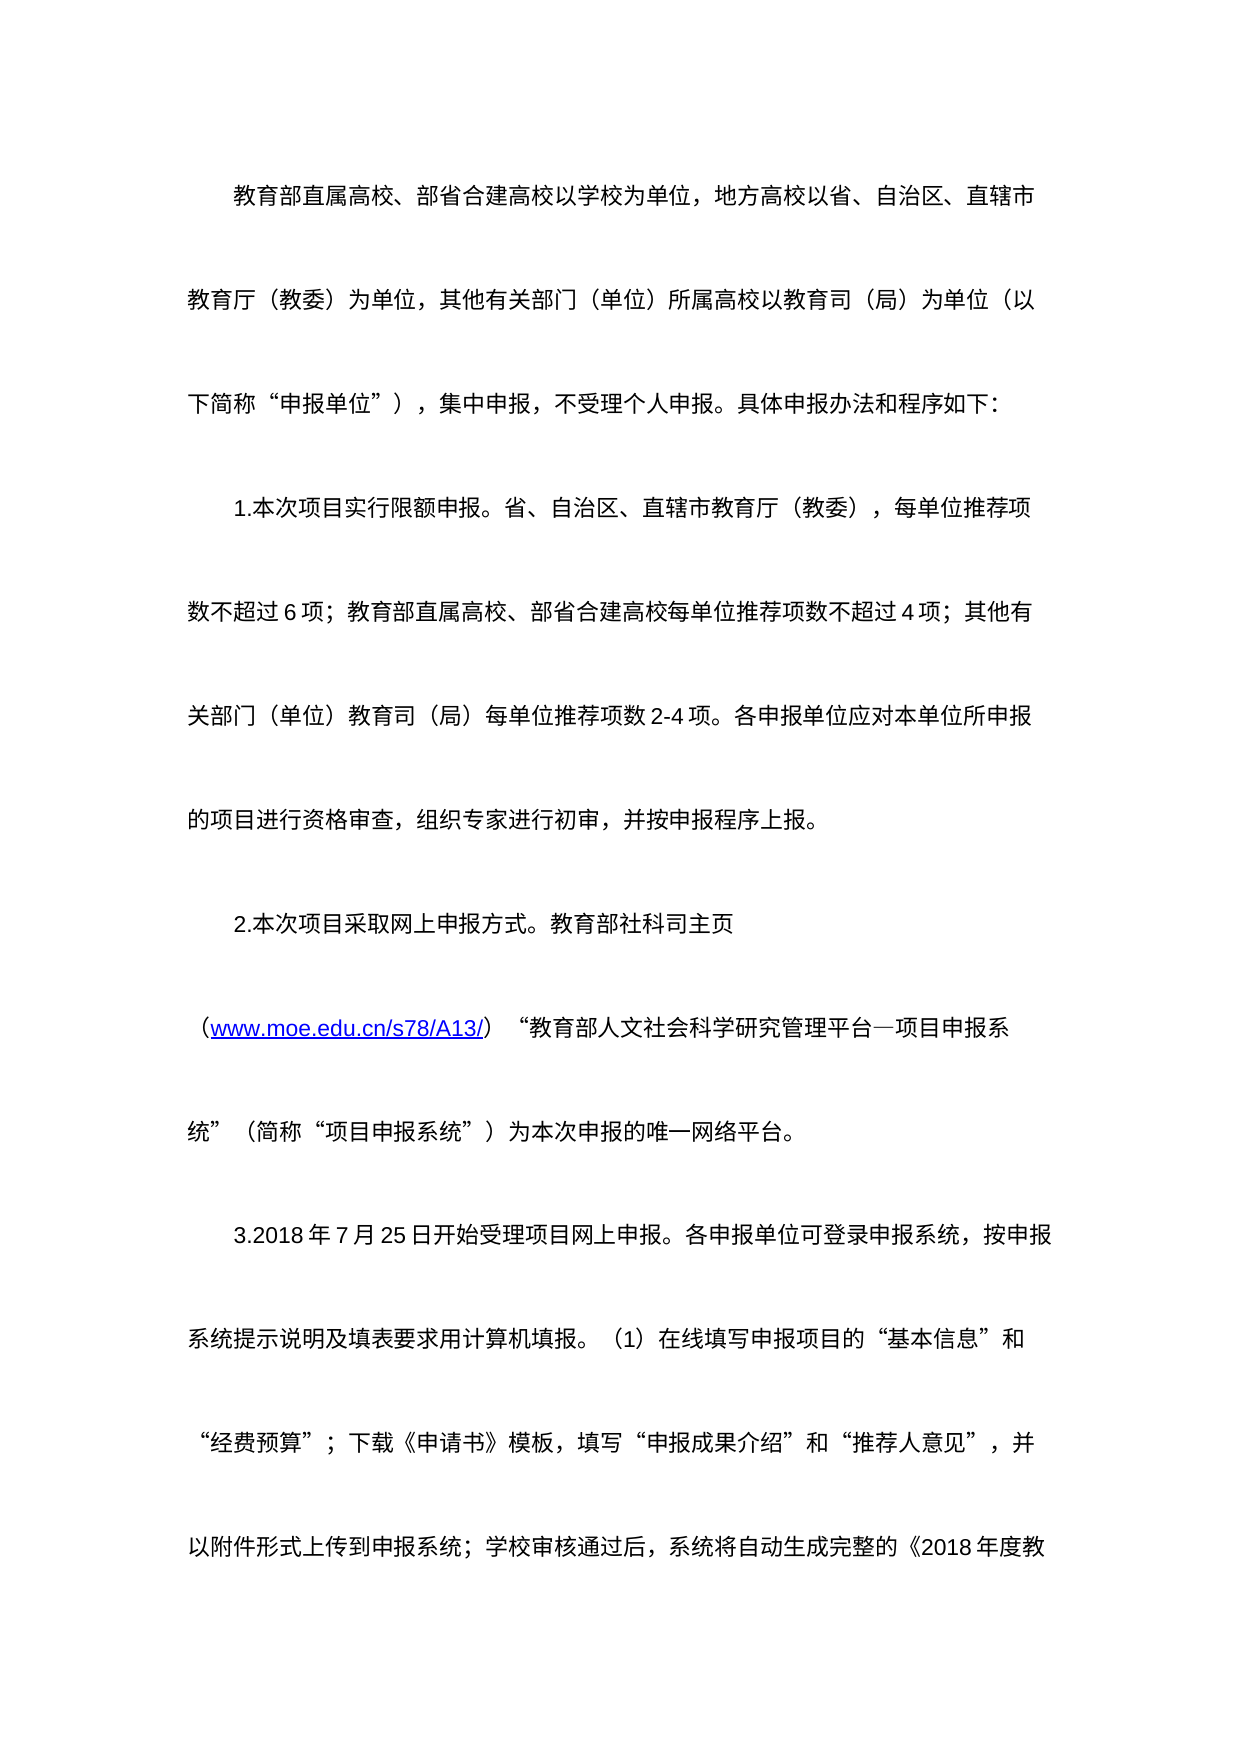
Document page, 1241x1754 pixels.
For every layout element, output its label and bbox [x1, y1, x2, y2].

table_cell [188, 162, 1053, 1578]
